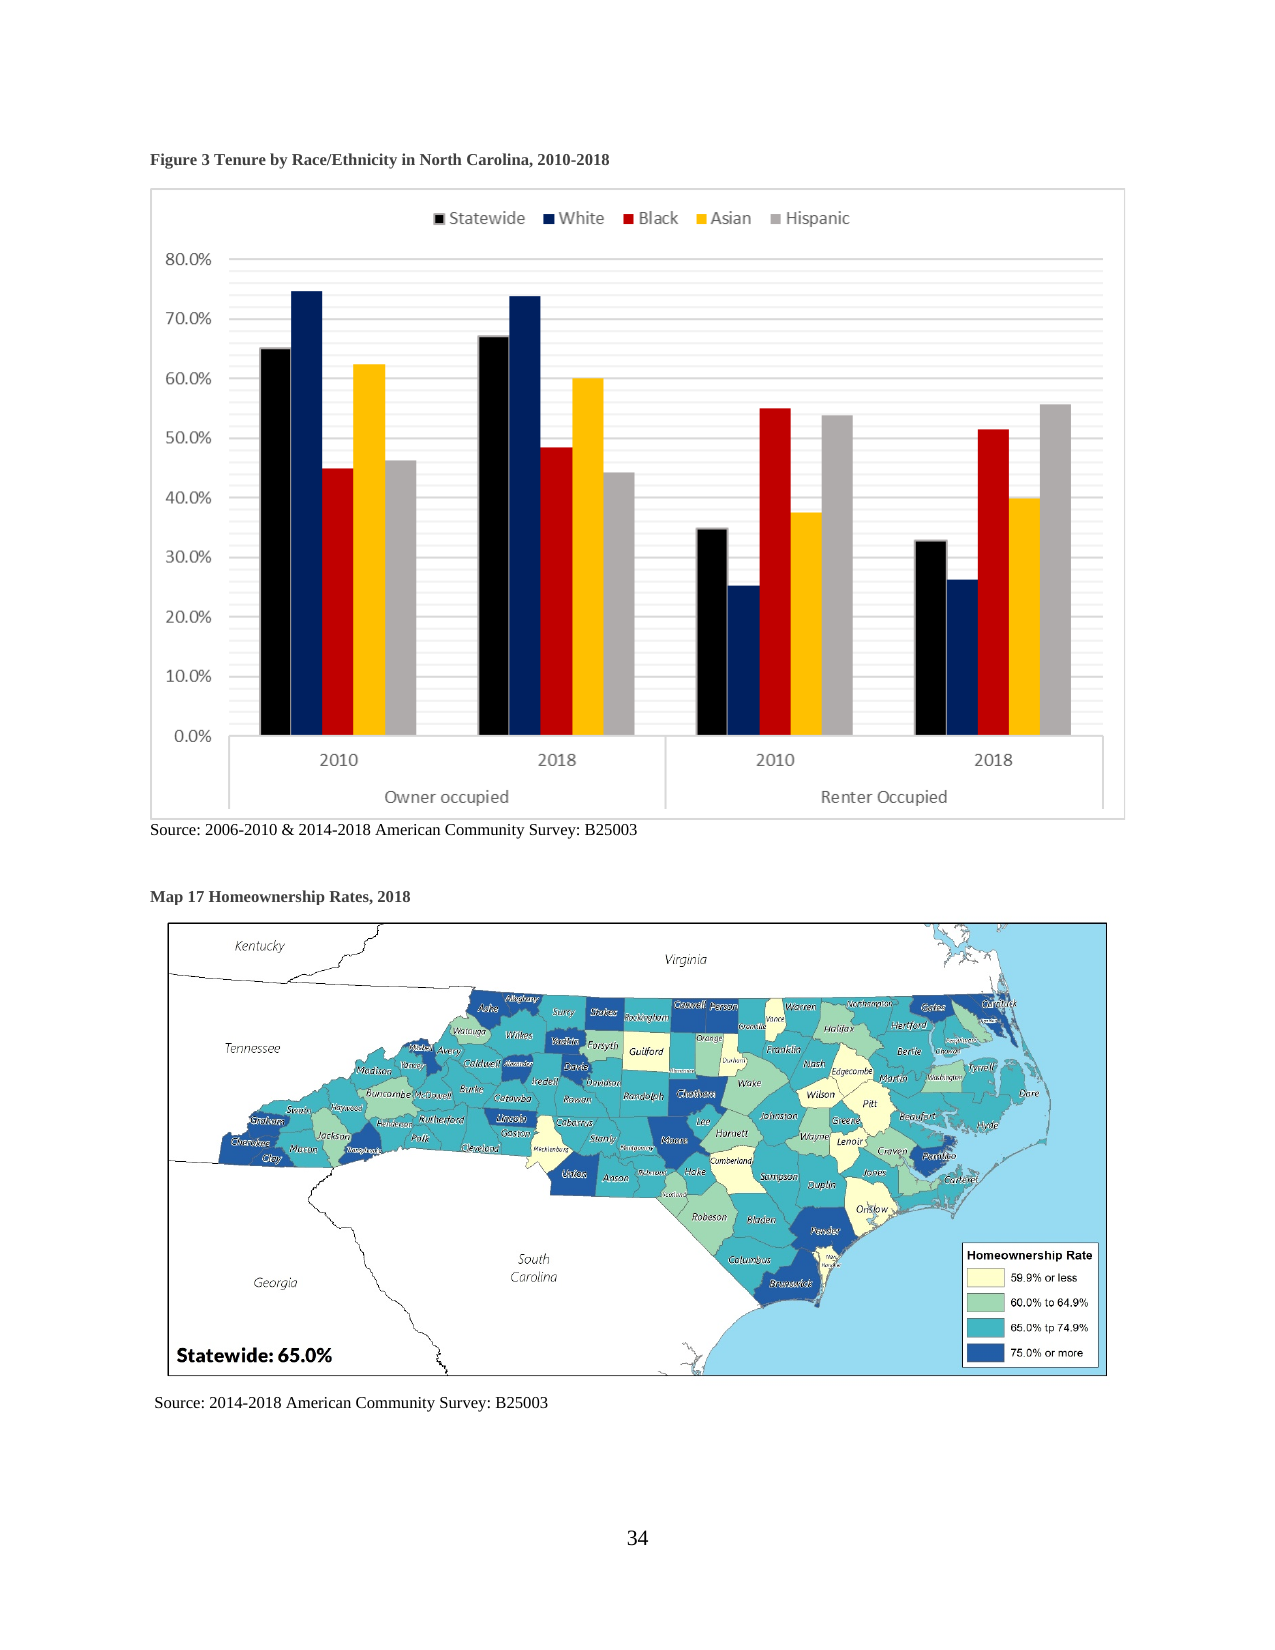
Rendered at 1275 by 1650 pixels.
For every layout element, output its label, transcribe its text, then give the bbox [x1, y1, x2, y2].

picture [150, 188, 1125, 820]
text Source: 2006-2010 & 2014-2018 American Community Survey: B25003 [150, 820, 1125, 838]
picture [150, 905, 1124, 1393]
